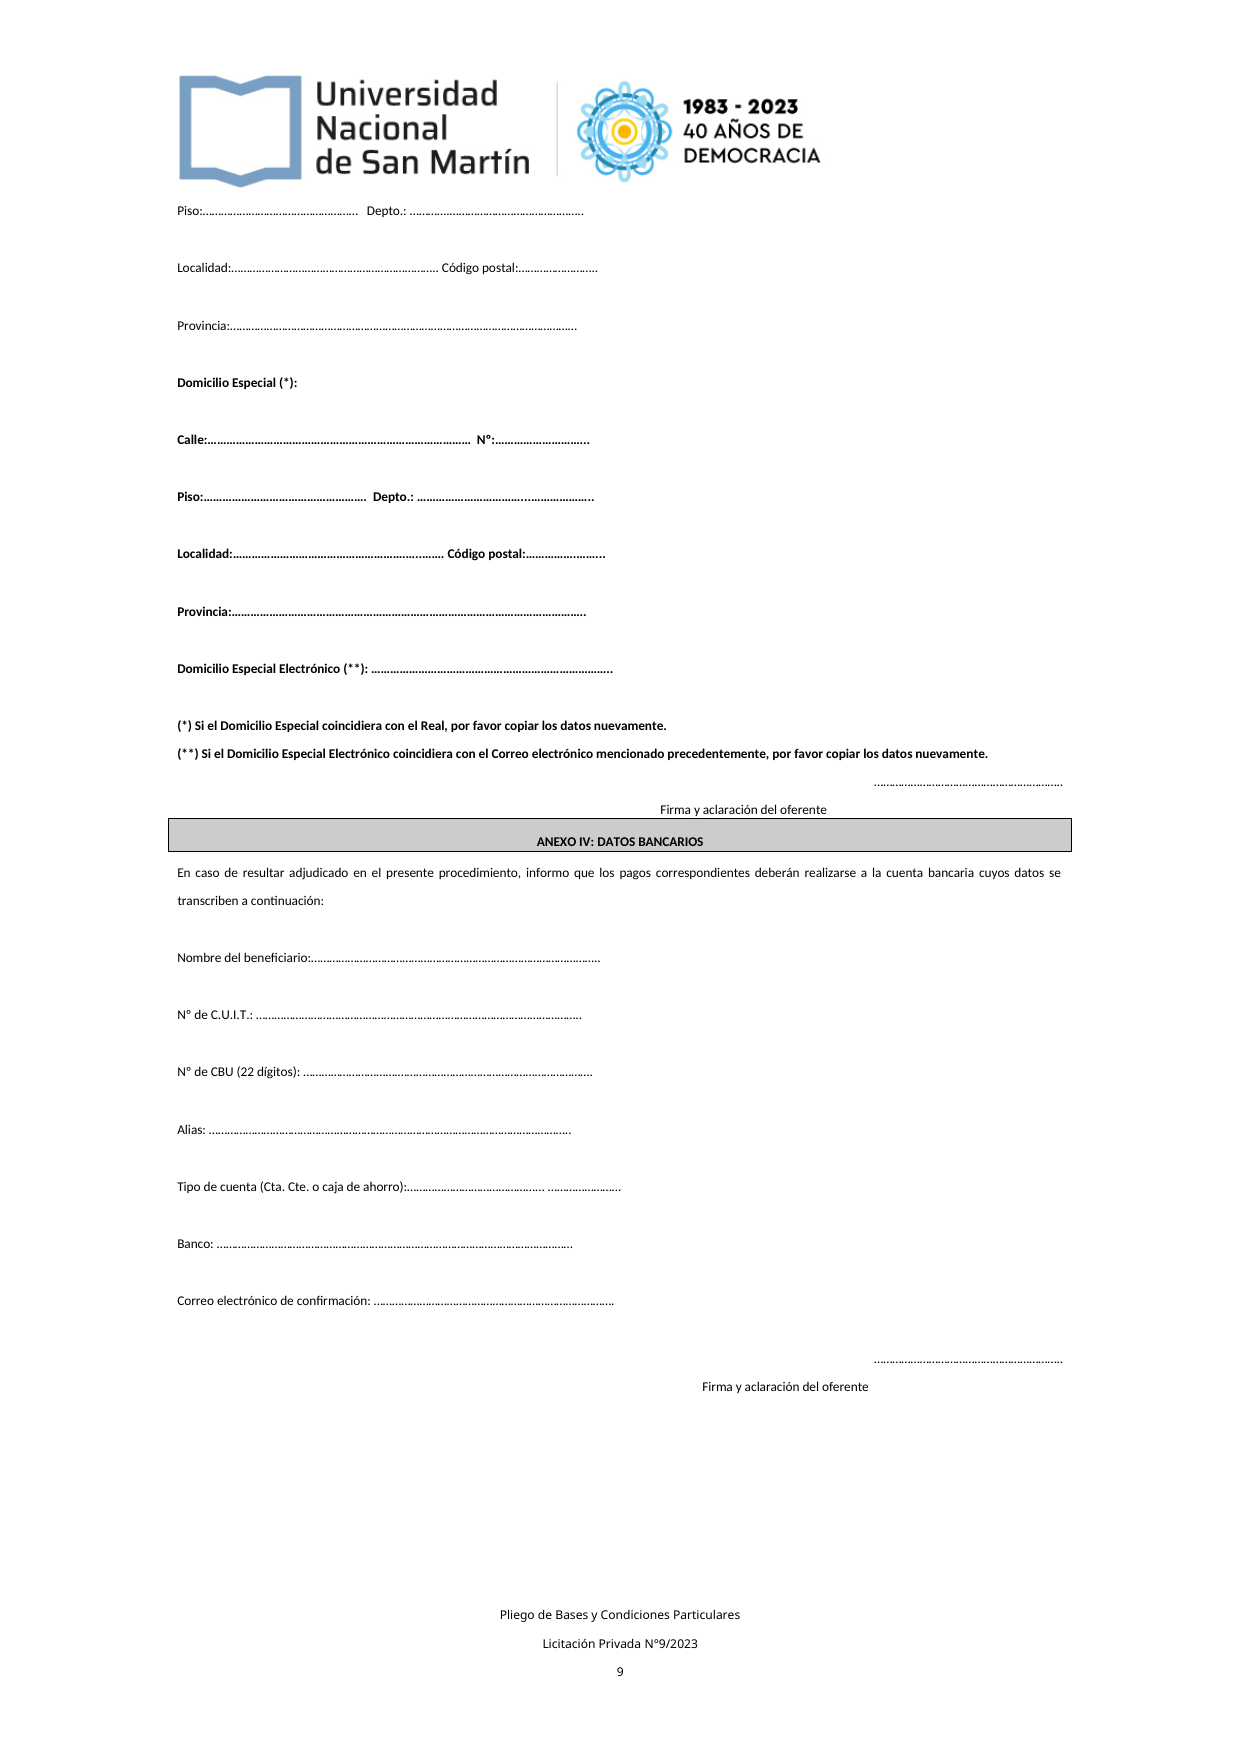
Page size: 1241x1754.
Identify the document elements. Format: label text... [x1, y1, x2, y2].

text Domicilio Especial (*): [177, 362, 1063, 391]
text Tipo de cuenta (Cta. Cte. o caja de ahorro):……………………………………... …………………… [177, 1166, 1063, 1194]
text Provincia:………………………………………………………………………………………………….. [177, 591, 1063, 619]
text ANEXO IV: DATOS BANCARIOS [169, 819, 1071, 851]
text (**) Si el Domicilio Especial Electrónico coincidiera con el Correo electrónico mencionado precedentemente, por favor copiar los datos nuevamente. [177, 734, 1063, 762]
text Nº de CBU (22 dígitos): ………………………….………………………………………………………. [177, 1052, 1063, 1080]
picture [177, 73, 827, 191]
text En caso de resultar adjudicado en el presente procedimiento, informo que los pagos correspondientes deberán realizarse a la cuenta bancaria cuyos datos se transcriben a continuación: [177, 852, 1063, 908]
text Alias: ……………………………………………………………………………………………………….. [177, 1109, 1063, 1137]
text Nº de C.U.I.T.: …………………………………………………………………………………………….. [177, 995, 1063, 1023]
text Provincia:…………………………………………………………………………………………………… [177, 305, 1063, 333]
text Domicilio Especial Electrónico (**): ………………………………………………………………….. [177, 648, 1063, 676]
text …………………………………………………….. [177, 1338, 1063, 1367]
text Calle:………………………………………………………………………… Nº:………………………... [177, 420, 1063, 448]
text Piso:…………………………………………… Depto.: ………….…………………………………….. [177, 191, 1063, 219]
text Firma y aclaración del oferente [177, 1367, 1063, 1394]
text Localidad:………………………………………………………….. Código postal:…………………….. [177, 248, 1063, 276]
text Banco: ……………………………………………………………………………………………………… [177, 1224, 1063, 1252]
text Correo electrónico de confirmación: ……………………………………………………………………. [177, 1281, 1063, 1309]
text …………………………………………………….. [177, 762, 1063, 790]
text Firma y aclaración del oferente [177, 790, 1063, 818]
text Nombre del beneficiario:………………………………………………………………………………….. [177, 938, 1063, 966]
text (*) Si el Domicilio Especial coincidiera con el Real, por favor copiar los datos nuevamente. [177, 706, 1063, 734]
text Localidad:……………………………………………….…..……. Código postal:…………….……... [177, 534, 1063, 562]
text Piso:……………………………………………. Depto.: ……………………………...……………….. [177, 477, 1063, 505]
